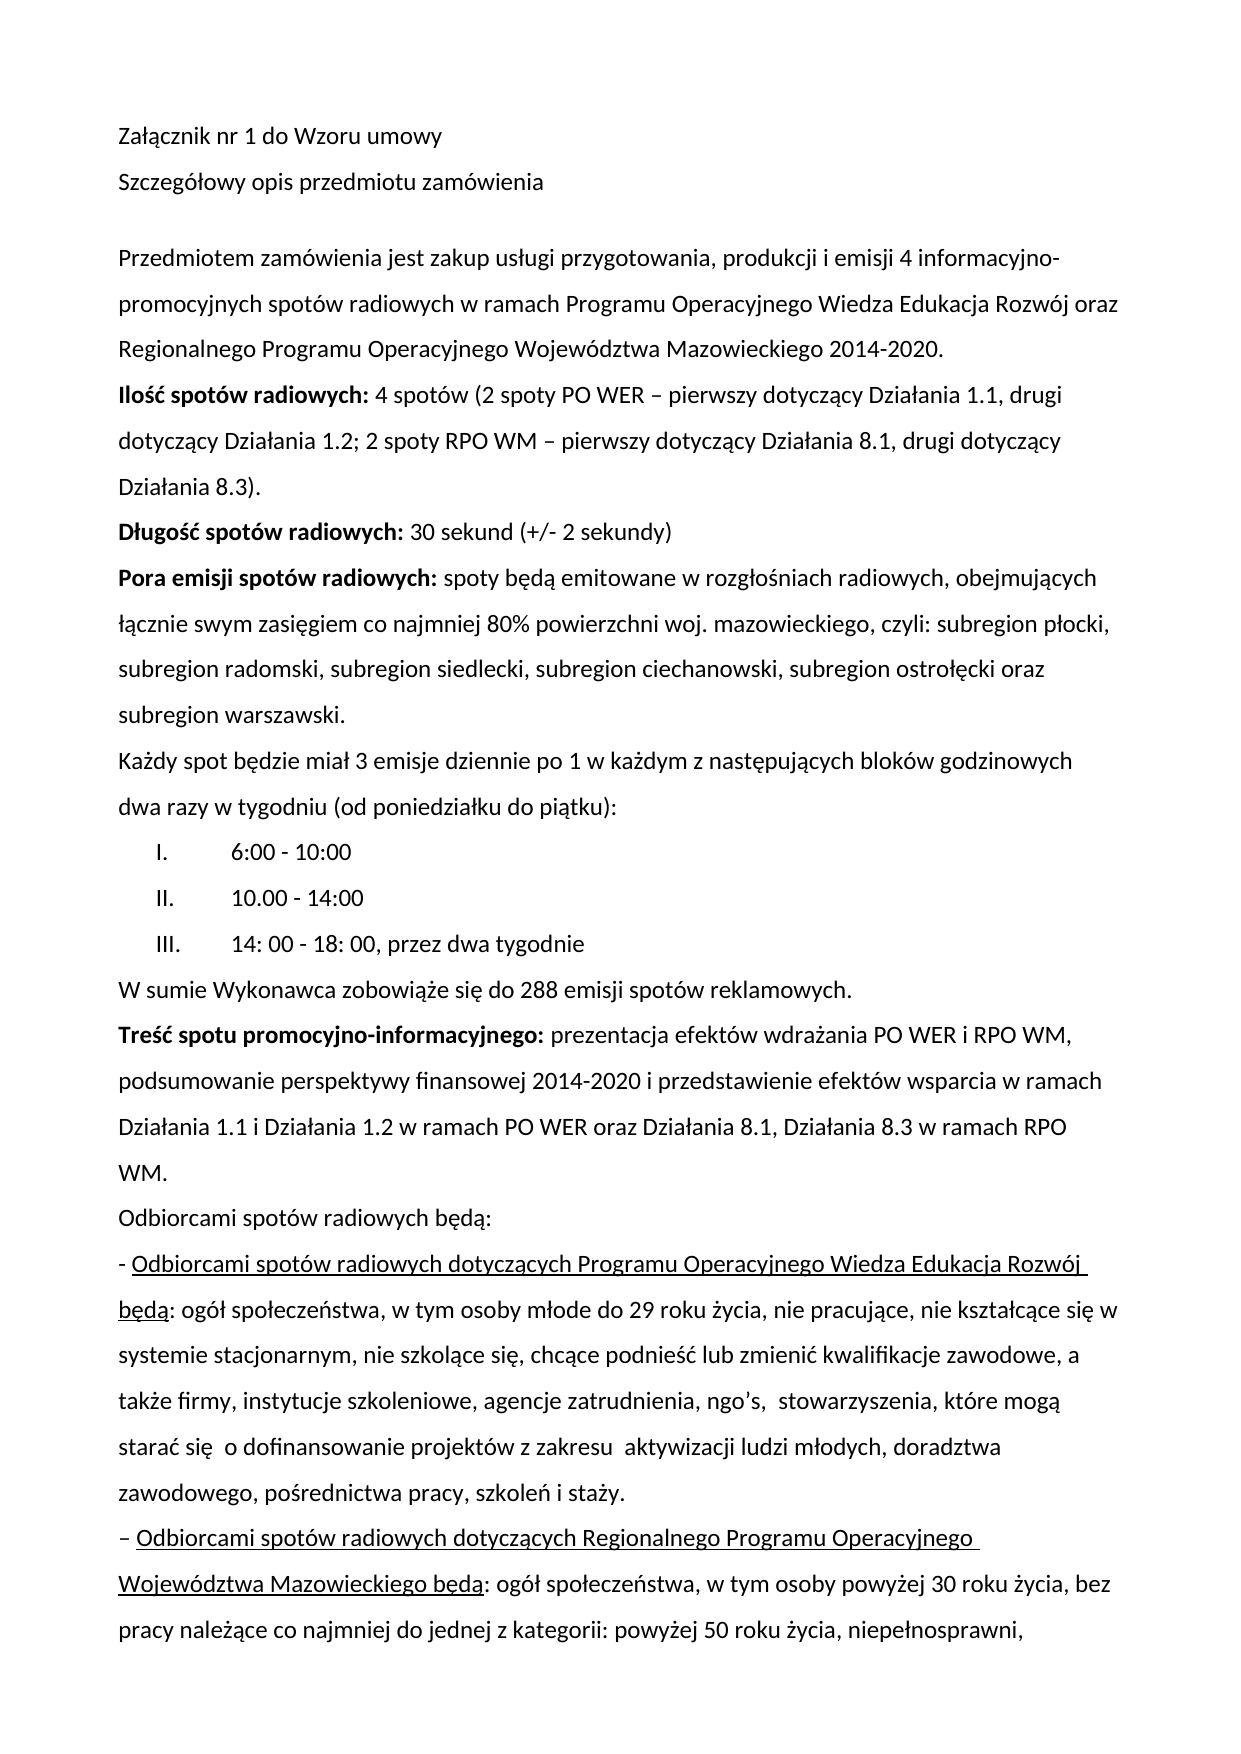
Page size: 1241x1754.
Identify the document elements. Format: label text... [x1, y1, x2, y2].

text Treść spotu promocyjno-informacyjnego: prezentacja efektów wdrażania PO WER i RPO WM, podsumowanie perspektywy finansowej 2014-2020 i przedstawienie efektów wsparcia w ramach Działania 1.1 i Działania 1.2 w ramach PO WER oraz Działania 8.1, Działania 8.3 w ramach RPO WM. [118, 1019, 1122, 1187]
text W sumie Wykonawca zobowiąże się do 288 emisji spotów reklamowych. [118, 974, 1122, 1004]
list 14: 00 - 18: 00, przez dwa tygodnie [156, 928, 1122, 958]
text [118, 1522, 1122, 1644]
text Długość spotów radiowych: 30 sekund (+/- 2 sekundy) [118, 516, 1122, 547]
list 6:00 - 10:00 [156, 837, 1122, 867]
text Pora emisji spotów radiowych: spoty będą emitowane w rozgłośniach radiowych, obejmujących łącznie swym zasięgiem co najmniej 80% powierzchni woj. mazowieckiego, czyli: subregion płocki, subregion radomski, subregion siedlecki, subregion ciechanowski, subregion ostrołęcki oraz subregion warszawski. [118, 562, 1122, 730]
text Szczegółowy opis przedmiotu zamówienia [118, 166, 1122, 196]
text Każdy spot będzie miał 3 emisje dziennie po 1 w każdym z następujących bloków godzinowych dwa razy w tygodniu (od poniedziałku do piątku): [118, 745, 1122, 821]
text Przedmiotem zamówienia jest zakup usługi przygotowania, produkcji i emisji 4 informacyjno-promocyjnych spotów radiowych w ramach Programu Operacyjnego Wiedza Edukacja Rozwój oraz Regionalnego Programu Operacyjnego Województwa Mazowieckiego 2014-2020. [118, 242, 1122, 364]
list 10.00 - 14:00 [156, 882, 1122, 913]
text - Odbiorcami spotów radiowych dotyczących Programu Operacyjnego Wiedza Edukacja Rozwój będą: ogół społeczeństwa, w tym osoby młode do 29 roku życia, nie pracujące, nie kształcące się w systemie stacjonarnym, nie szkolące się, chcące podnieść lub zmienić kwalifikacje zawodowe, a także firmy, instytucje szkoleniowe, agencje zatrudnienia, ngo’s, stowarzyszenia, które mogą starać się o dofinansowanie projektów z zakresu aktywizacji ludzi młodych, doradztwa zawodowego, pośrednictwa pracy, szkoleń i staży. [118, 1248, 1122, 1507]
text Odbiorcami spotów radiowych będą: [118, 1202, 1122, 1233]
text Załącznik nr 1 do Wzoru umowy [118, 120, 1122, 151]
text Ilość spotów radiowych: 4 spotów (2 spoty PO WER – pierwszy dotyczący Działania 1.1, drugi dotyczący Działania 1.2; 2 spoty RPO WM – pierwszy dotyczący Działania 8.1, drugi dotyczący Działania 8.3). [118, 379, 1122, 501]
